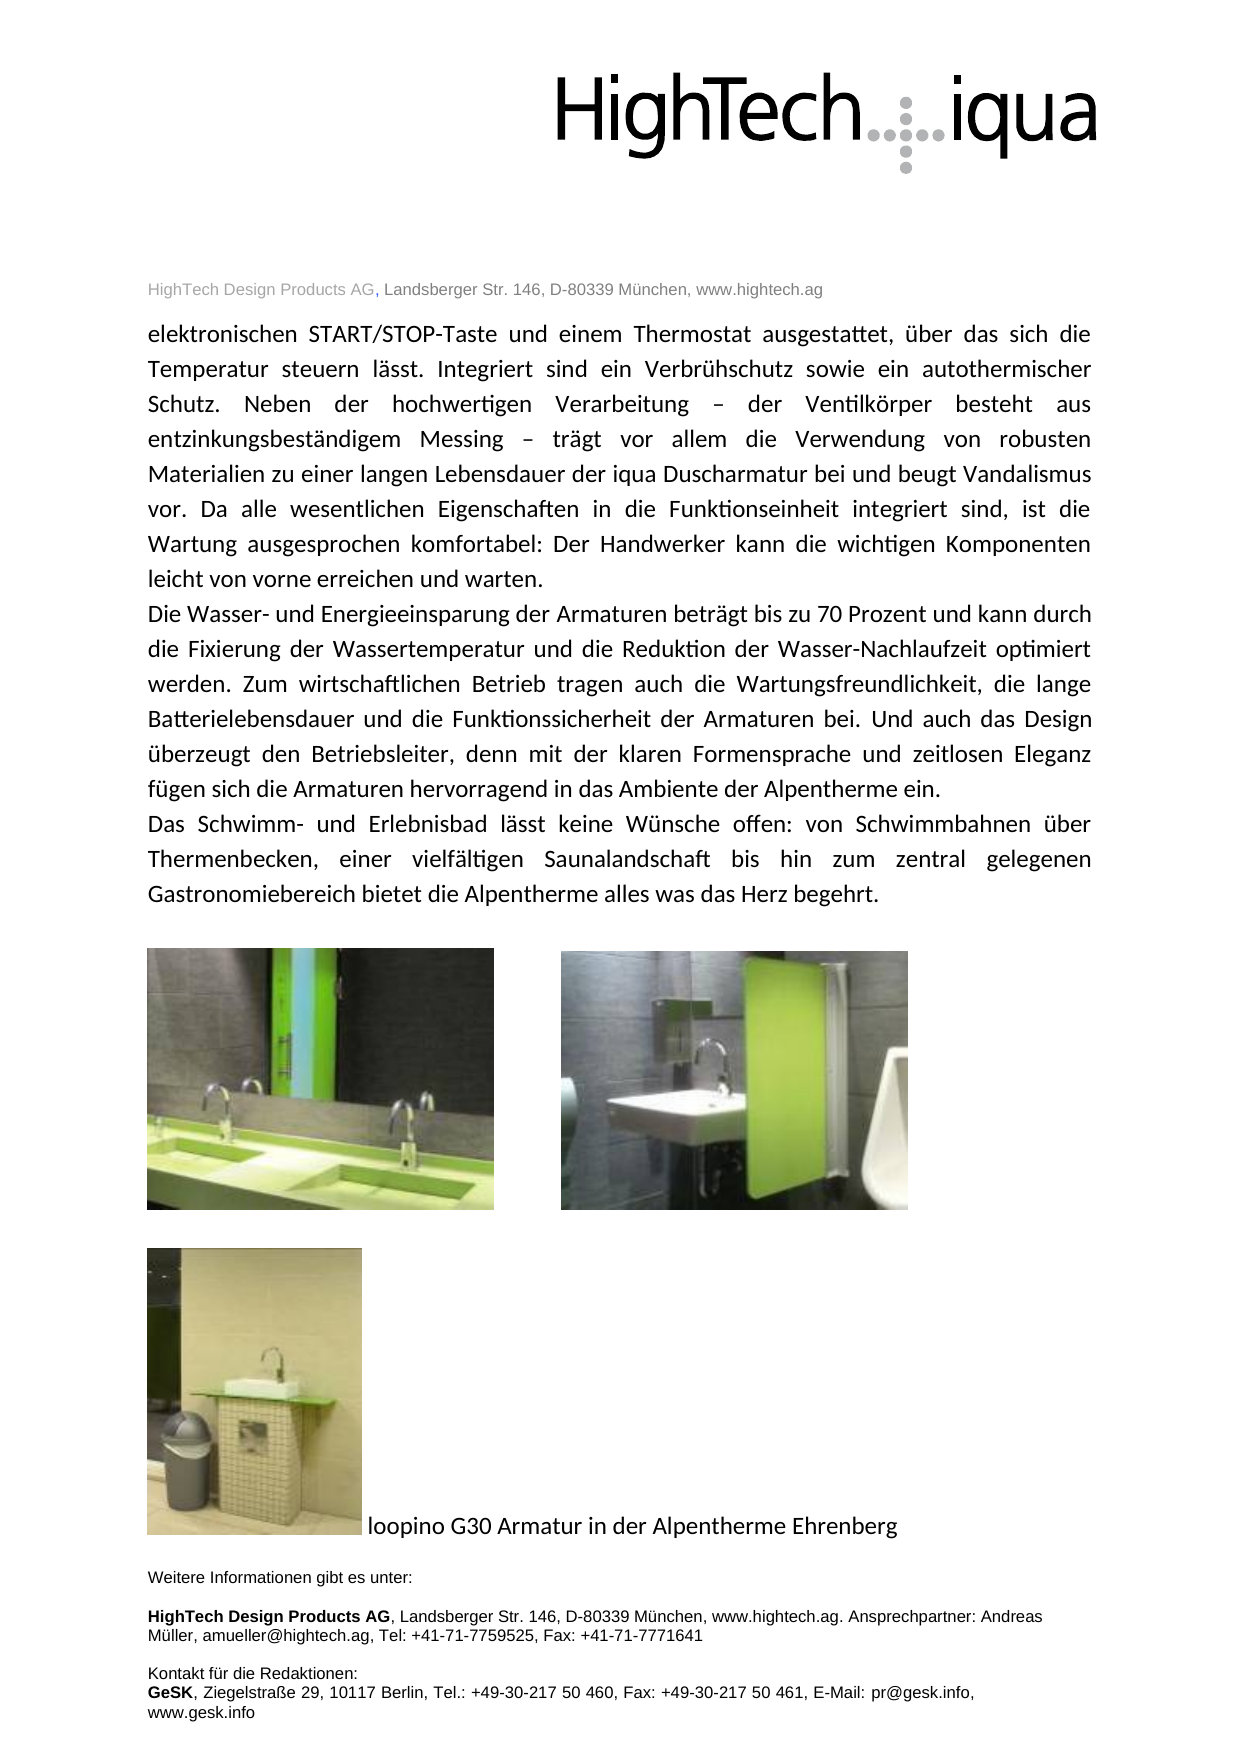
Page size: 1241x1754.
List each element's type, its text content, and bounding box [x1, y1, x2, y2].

text Die Wasser- und Energieeinsparung der Armaturen beträgt bis zu 70 Prozent und kann durch die Fixierung der Wassertemperatur und die Reduktion der Wasser-Nachlaufzeit optimiert werden. Zum wirtschaftlichen Betrieb tragen auch die Wartungsfreundlichkeit, die lange Batterielebensdauer und die Funktionssicherheit der Armaturen bei. Und auch das Design überzeugt den Betriebsleiter, denn mit der klaren Formensprache und zeitlosen Eleganz fügen sich die Armaturen hervorragend in das Ambiente der Alpentherme ein. [148, 598, 1092, 804]
picture [147, 948, 494, 1210]
text Das Schwimm- und Erlebnisbad lässt keine Wünsche offen: von Schwimmbahnen über Thermenbecken, einer vielfältigen Saunalandschaft bis hin zum zentral gelegenen Gastronomiebereich bietet die Alpentherme alles was das Herz begehrt. [148, 808, 1092, 909]
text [148, 318, 1092, 594]
picture [147, 1248, 362, 1535]
text loopino G30 Armatur in der Alpentherme Ehrenberg [148, 1249, 1092, 1541]
picture [561, 951, 908, 1210]
